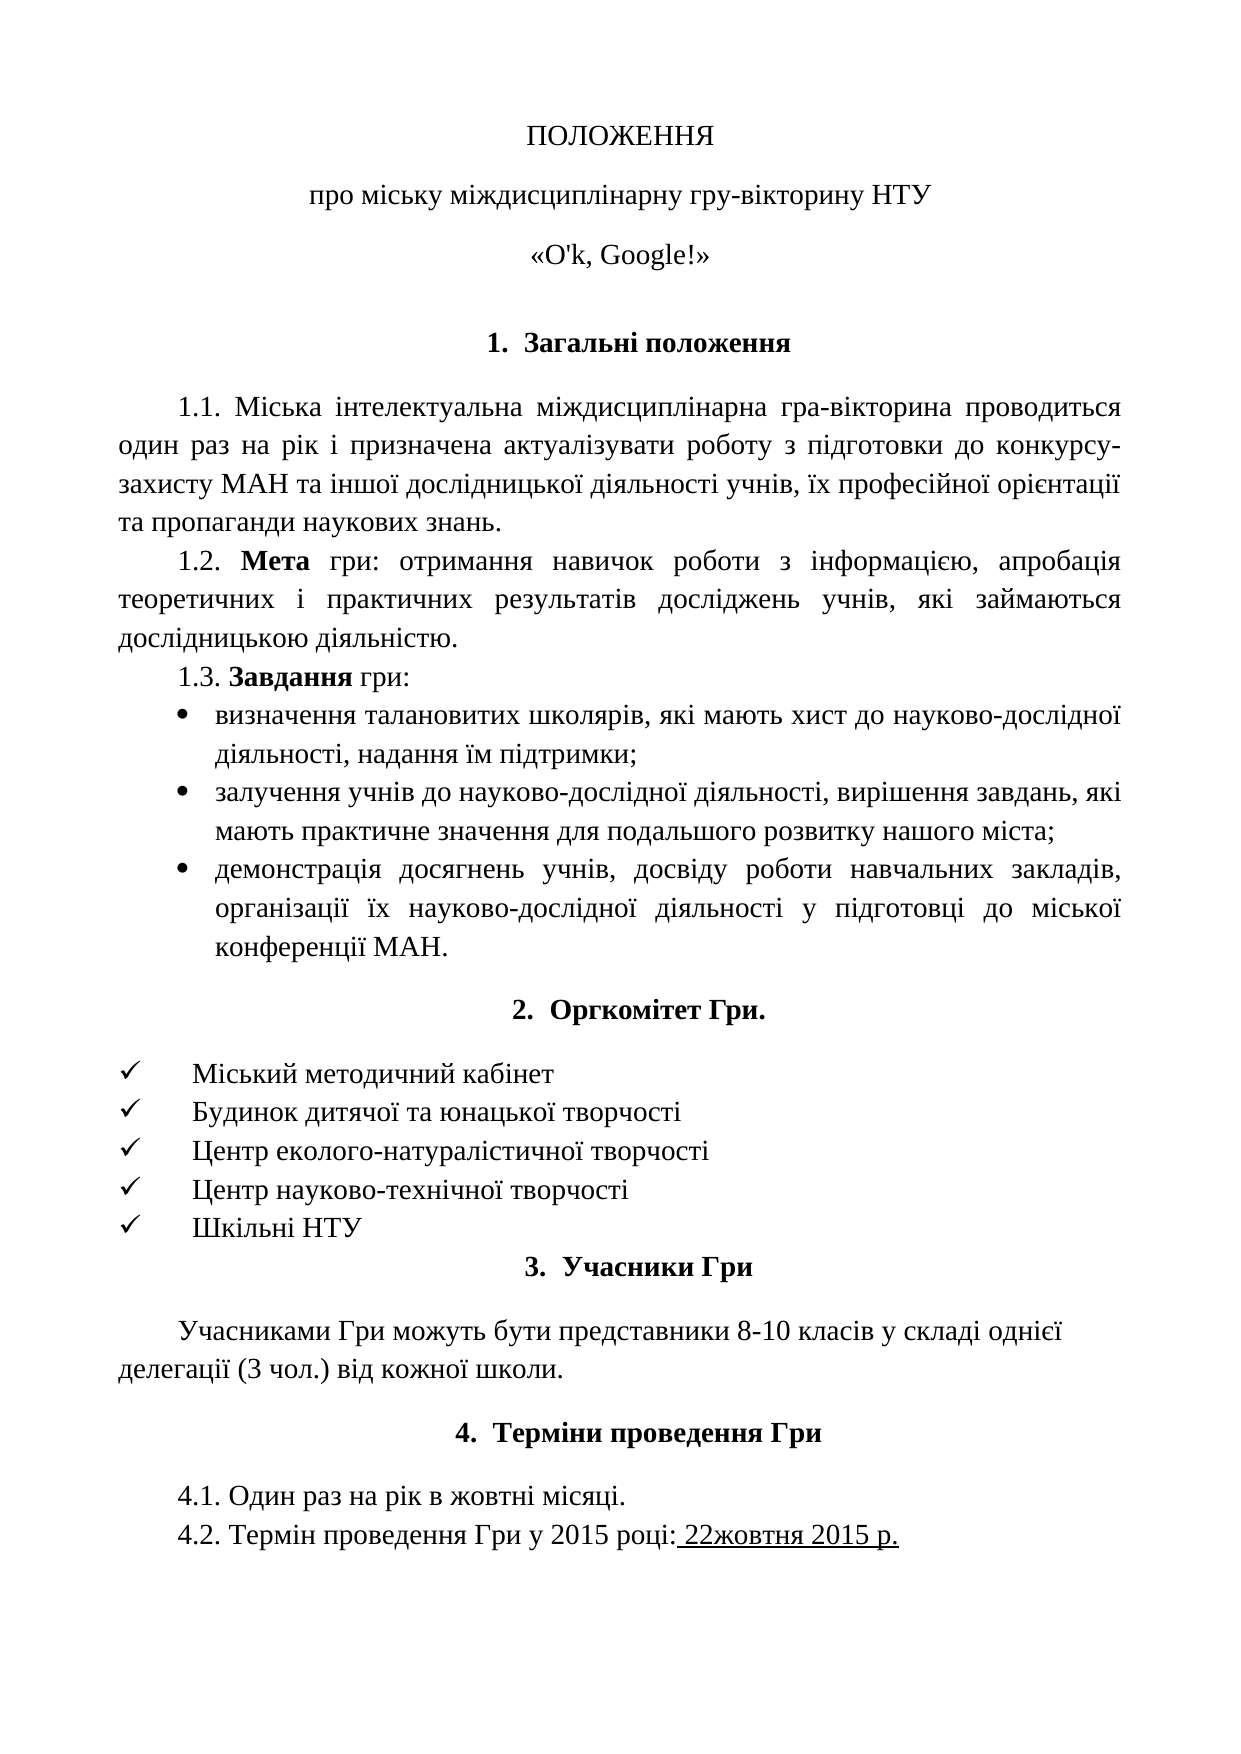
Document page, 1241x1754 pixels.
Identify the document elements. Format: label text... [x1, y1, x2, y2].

list Центр еколого-натуралістичної творчості [118, 1133, 1122, 1167]
list Центр науково-технічної творчості [118, 1172, 1122, 1206]
text 1.3. Завдання гри: [118, 659, 1122, 692]
text «O'k, Google!» [118, 237, 1122, 270]
list Будинок дитячої та юнацької творчості [118, 1094, 1122, 1128]
list демонстрація досягнень учнів, досвіду роботи навчальних закладів, організації їх науково-дослідної діяльності у підготовці до міської конференції МАН. [177, 852, 1122, 962]
list Загальні положення [155, 325, 1122, 359]
text Учасниками Гри можуть бути представники 8-10 класів у складі однієї делегації (3 чол.) від кожної школи. [118, 1313, 1122, 1385]
text 1.2. Мета гри: отримання навичок роботи з інформацією, апробація теоретичних і практичних результатів досліджень учнів, які займаються дослідницькою діяльністю. [118, 543, 1122, 654]
text про міську міждисциплінарну гру-вікторину НТУ [118, 177, 1122, 211]
list залучення учнів до науково-дослідної діяльності, вирішення завдань, які мають практичне значення для подальшого розвитку нашого міста; [177, 774, 1122, 847]
list Терміни проведення Гри [155, 1415, 1122, 1448]
text 4.2. Термін проведення Гри у 2015 році: 22жовтня 2015 р. [118, 1517, 1122, 1550]
list Шкільні НТУ [118, 1211, 1122, 1244]
list Міський методичний кабінет [118, 1056, 1122, 1089]
text ПОЛОЖЕННЯ [118, 118, 1122, 152]
list Оргкомітет Гри. [156, 992, 1122, 1026]
text 4.1. Один раз на рік в жовтні місяці. [118, 1478, 1122, 1512]
list визначення талановитих школярів, які мають хист до науково-дослідної діяльності, надання їм підтримки; [177, 697, 1122, 769]
text 1.1. Міська інтелектуальна міждисциплінарна гра-вікторина проводиться один раз на рік і призначена актуалізувати роботу з підготовки до конкурсу-захисту МАН та іншої дослідницької діяльності учнів, їх професійної орієнтації та пропаганди наукових знань. [118, 389, 1122, 538]
list Учасники Гри [155, 1249, 1122, 1283]
